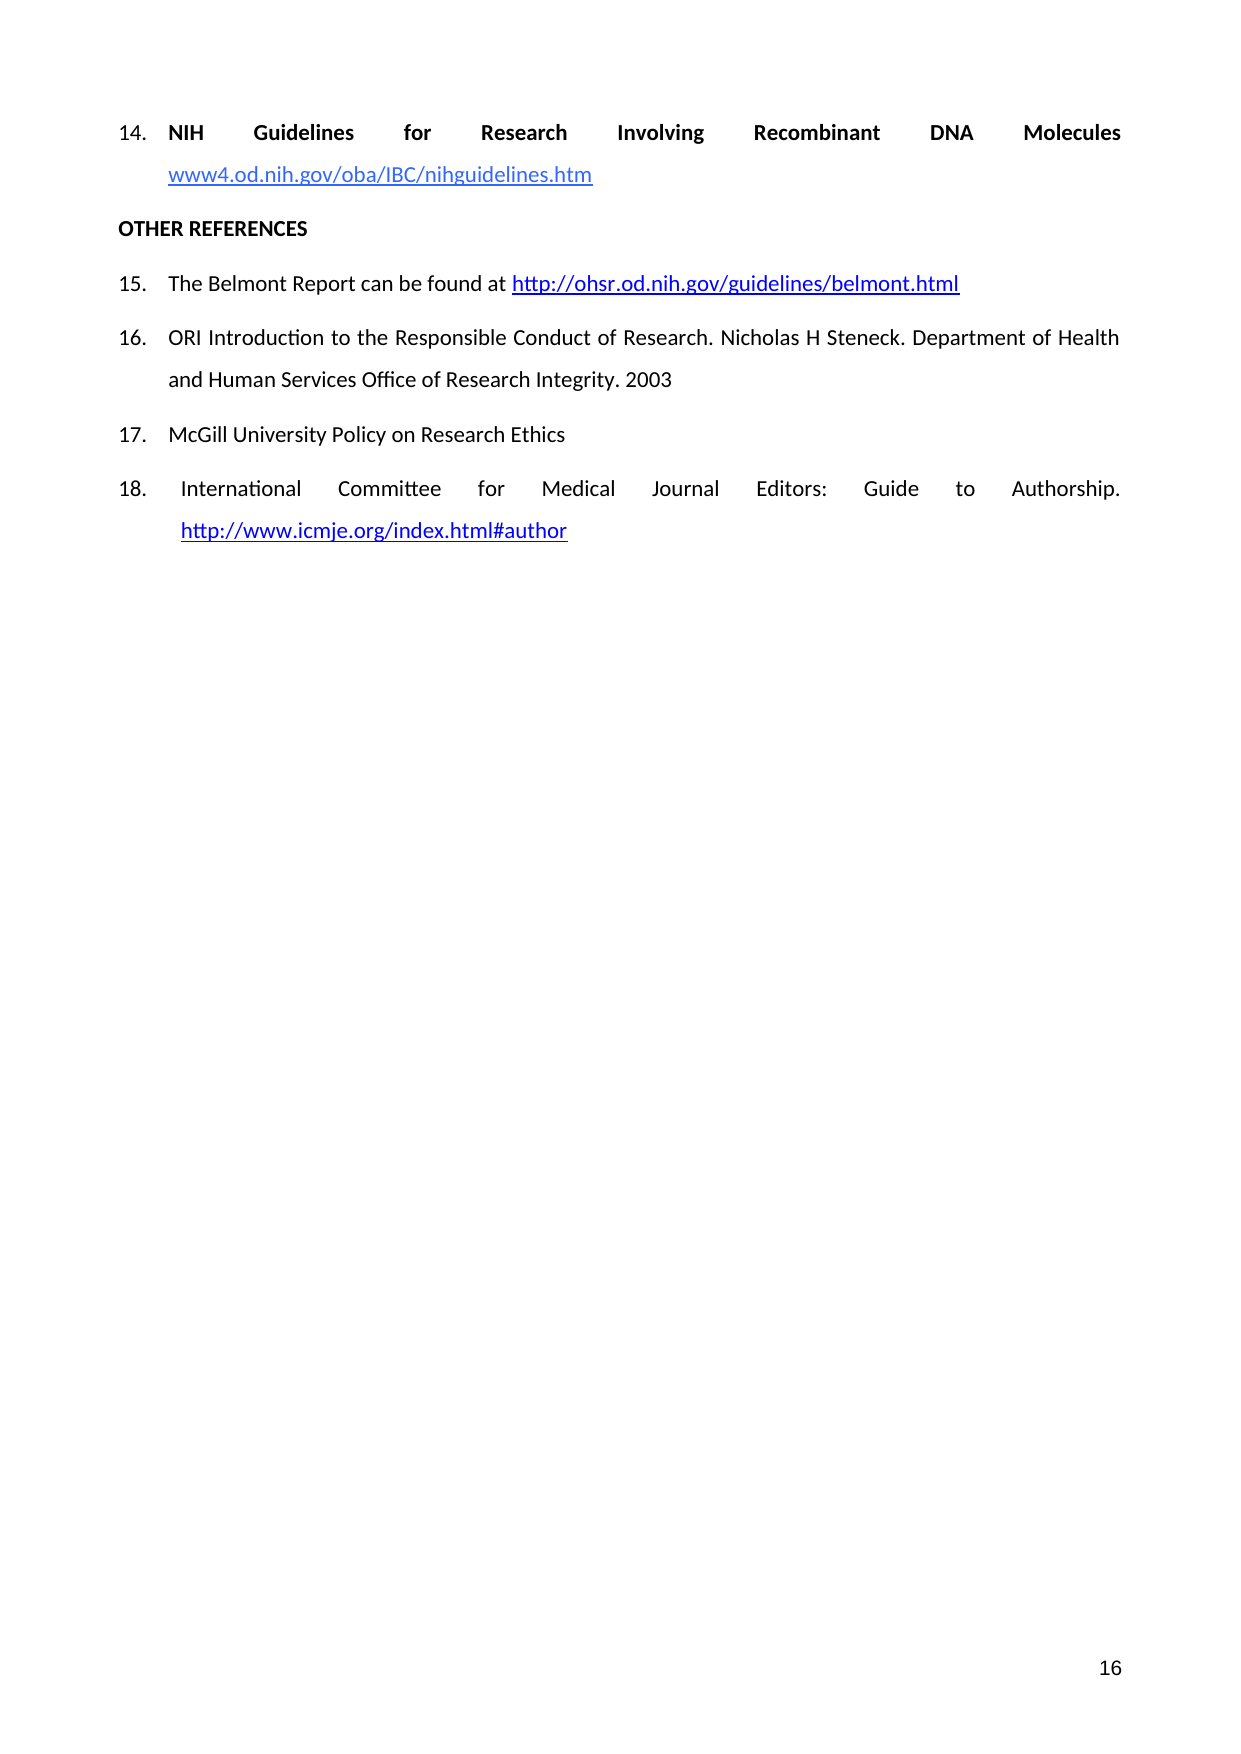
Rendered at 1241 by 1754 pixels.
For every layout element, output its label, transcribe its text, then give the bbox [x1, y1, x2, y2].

text OTHER REFERENCES [118, 214, 1122, 243]
text 18. International Committee for Medical Journal Editors: Guide to Authorship. http://www.icmje.org/index.html#author [118, 474, 1122, 544]
list McGill University Policy on Research Ethics [118, 420, 1122, 448]
list The Belmont Report can be found at http://ohsr.od.nih.gov/guidelines/belmont.html [118, 269, 1122, 297]
list NIH Guidelines for Research Involving Recombinant DNA Molecules www4.od.nih.gov/oba/IBC/nihguidelines.htm [118, 118, 1122, 188]
list ORI Introduction to the Responsible Conduct of Research. Nicholas H Steneck. Department of Health and Human Services Office of Research Integrity. 2003 [118, 323, 1122, 393]
